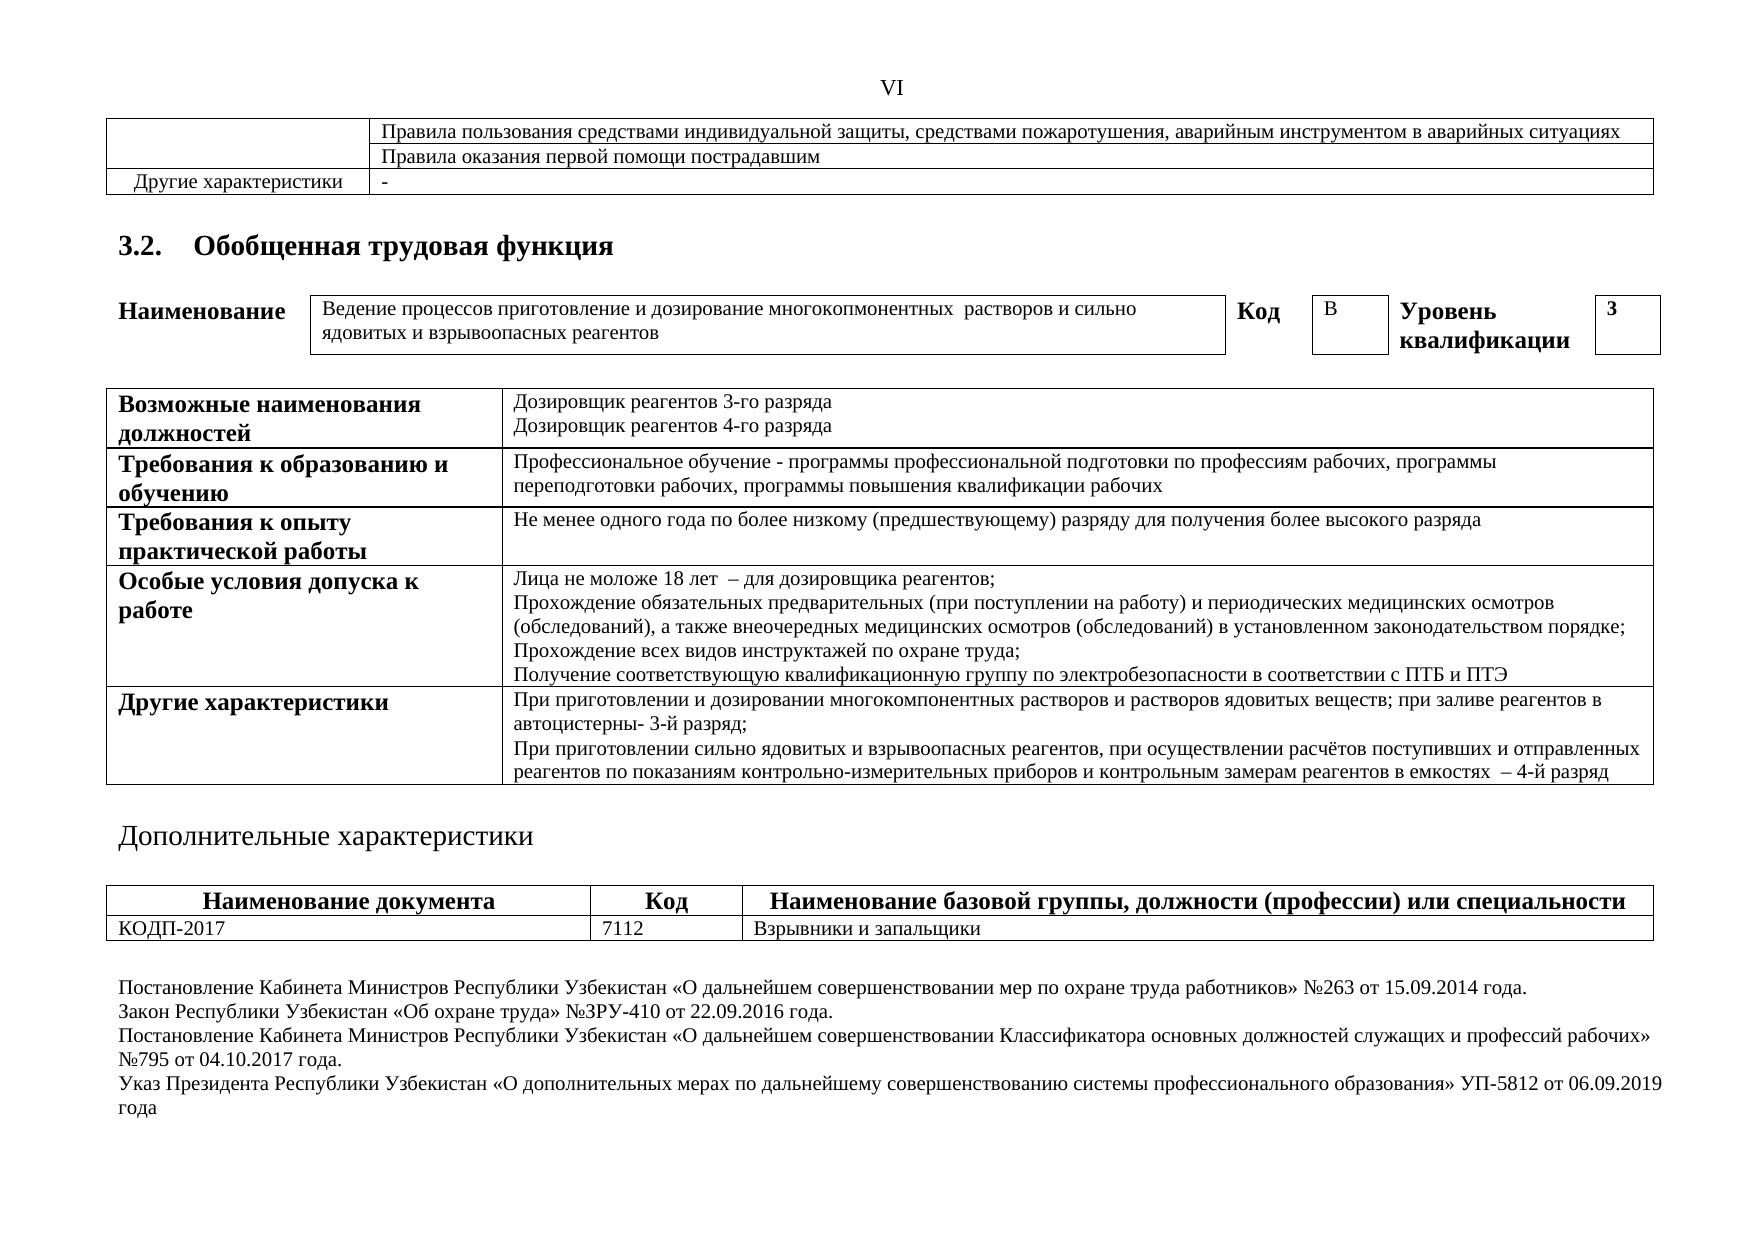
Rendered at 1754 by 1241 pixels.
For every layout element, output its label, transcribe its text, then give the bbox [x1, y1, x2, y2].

table_header Возможные наименования должностей [107, 389, 502, 447]
text Указ Президента Республики Узбекистан «О дополнительных мерах по дальнейшему совершенствованию системы профессионального образования» УП-5812 от 06.09.2019 года [118, 1071, 1665, 1119]
text Закон Республики Узбекистан «Об охране труда» №ЗРУ-410 от 22.09.2016 года. [118, 999, 1665, 1023]
list Обобщенная трудовая функция [118, 228, 1665, 262]
table_header Наименование документа [107, 886, 590, 915]
table_header Дозировщик реагентов 3-го разряда Дозировщик реагентов 4-го разряда [503, 389, 1653, 447]
table_header Уровень квалификации [1389, 295, 1595, 354]
table_header Наименование [107, 295, 310, 354]
table_header Код [1226, 295, 1312, 354]
table_cell Не менее одного года по более низкому (предшествующему) разряду для получения более высокого разряда [503, 508, 1653, 565]
table_header В [1313, 296, 1388, 354]
table_cell 7112 [591, 916, 742, 940]
table_cell КОДП-2017 [107, 916, 590, 940]
table_cell - [370, 169, 1653, 193]
table_cell Особые условия допуска к работе [107, 566, 502, 686]
table_header 3 [1596, 296, 1660, 354]
table_header Наименование базовой группы, должности (профессии) или специальности [743, 886, 1653, 915]
table_cell Другие характеристики [107, 687, 502, 783]
table_cell Лица не моложе 18 лет – для дозировщика реагентов; Прохождение обязательных предварительных (при поступлении на работу) и периодических медицинских осмотров (обследований), а также внеочередных медицинских осмотров (обследований) в установленном законодательством порядке; Прохождение всех видов инструктажей по охране труда; Получение соответствующую квалификационную группу по электробезопасности в соответствии с ПТБ и ПТЭ [503, 566, 1653, 686]
table_cell Требования к опыту практической работы [107, 508, 502, 565]
table_cell При приготовлении и дозировании многокомпонентных растворов и растворов ядовитых веществ; при заливе реагентов в автоцистерны- 3-й разряд; При приготовлении сильно ядовитых и взрывоопасных реагентов, при осуществлении расчётов поступивших и отправленных реагентов по показаниям контрольно-измерительных приборов и контрольным замерам реагентов в емкостях – 4-й разряд [503, 687, 1653, 783]
text Постановление Кабинета Министров Республики Узбекистан «О дальнейшем совершенствовании мер по охране труда работников» №263 от 15.09.2014 года. [118, 975, 1665, 999]
table_cell Взрывники и запальщики [743, 916, 1653, 940]
table_cell Правила пользования средствами индивидуальной защиты, средствами пожаротушения, аварийным инструментом в аварийных ситуациях [370, 119, 1653, 143]
table_header Ведение процессов приготовление и дозирование многокопмонентных растворов и сильно ядовитых и взрывоопасных реагентов [311, 296, 1225, 354]
table_header Профессиональное обучение - программы профессиональной подготовки по профессиям рабочих, программы переподготовки рабочих, программы повышения квалификации рабочих [503, 449, 1653, 506]
text Постановление Кабинета Министров Республики Узбекистан «О дальнейшем совершенствовании Классификатора основных должностей служащих и профессий рабочих» №795 от 04.10.2017 года. [118, 1023, 1665, 1071]
table_header Код [591, 886, 742, 915]
text Дополнительные характеристики [118, 818, 1665, 852]
table_header Требования к образованию и обучению [107, 449, 502, 506]
table_cell Другие характеристики [107, 169, 369, 193]
table_cell Правила оказания первой помощи пострадавшим [370, 144, 1653, 168]
